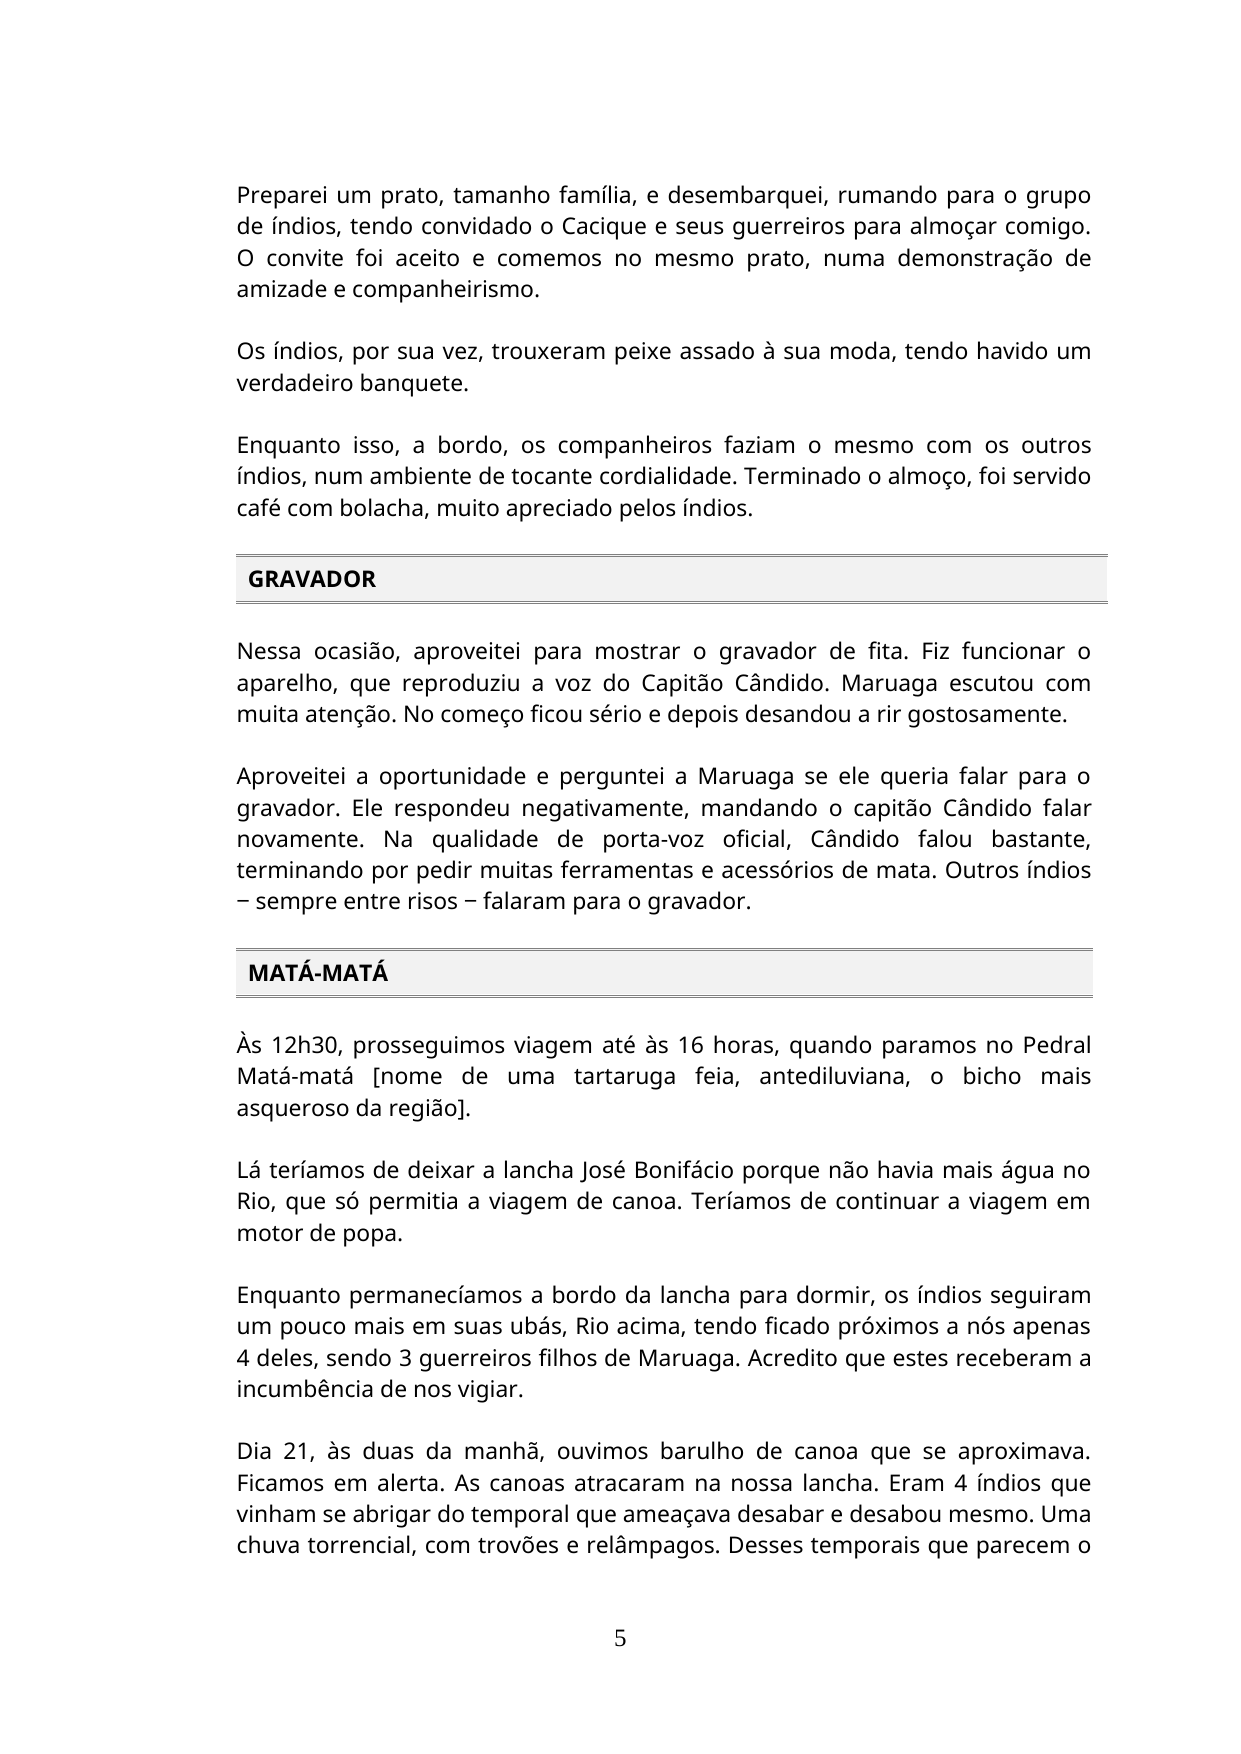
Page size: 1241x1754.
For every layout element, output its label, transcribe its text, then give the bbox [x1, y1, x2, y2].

table_header GRAVADOR [236, 557, 1107, 601]
text Às 12h30, prosseguimos viagem até às 16 horas, quando paramos no Pedral Matá-matá [nome de uma tartaruga feia, antediluviana, o bicho mais asqueroso da região]. [236, 1029, 1092, 1123]
table_header MATÁ-MATÁ [236, 951, 1093, 994]
text Os índios, por sua vez, trouxeram peixe assado à sua moda, tendo havido um verdadeiro banquete. [236, 335, 1092, 398]
text Preparei um prato, tamanho família, e desembarquei, rumando para o grupo de índios, tendo convidado o Cacique e seus guerreiros para almoçar comigo. O convite foi aceito e comemos no mesmo prato, numa demonstração de amizade e companheirismo. [236, 179, 1092, 304]
text Lá teríamos de deixar a lancha José Bonifácio porque não havia mais água no Rio, que só permitia a viagem de canoa. Teríamos de continuar a viagem em motor de popa. [236, 1154, 1092, 1248]
text Enquanto permanecíamos a bordo da lancha para dormir, os índios seguiram um pouco mais em suas ubás, Rio acima, tendo ficado próximos a nós apenas 4 deles, sendo 3 guerreiros filhos de Maruaga. Acredito que estes receberam a incumbência de nos vigiar. [236, 1279, 1092, 1404]
text Aproveitei a oportunidade e perguntei a Maruaga se ele queria falar para o gravador. Ele respondeu negativamente, mandando o capitão Cândido falar novamente. Na qualidade de porta-voz oficial, Cândido falou bastante, terminando por pedir muitas ferramentas e acessórios de mata. Outros índios ‒ sempre entre risos ‒ falaram para o gravador. [236, 760, 1092, 916]
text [236, 1435, 1092, 1560]
text Enquanto isso, a bordo, os companheiros faziam o mesmo com os outros índios, num ambiente de tocante cordialidade. Terminado o almoço, foi servido café com bolacha, muito apreciado pelos índios. [236, 429, 1092, 523]
text Nessa ocasião, aproveitei para mostrar o gravador de fita. Fiz funcionar o aparelho, que reproduziu a voz do Capitão Cândido. Maruaga escutou com muita atenção. No começo ficou sério e depois desandou a rir gostosamente. [236, 635, 1092, 729]
